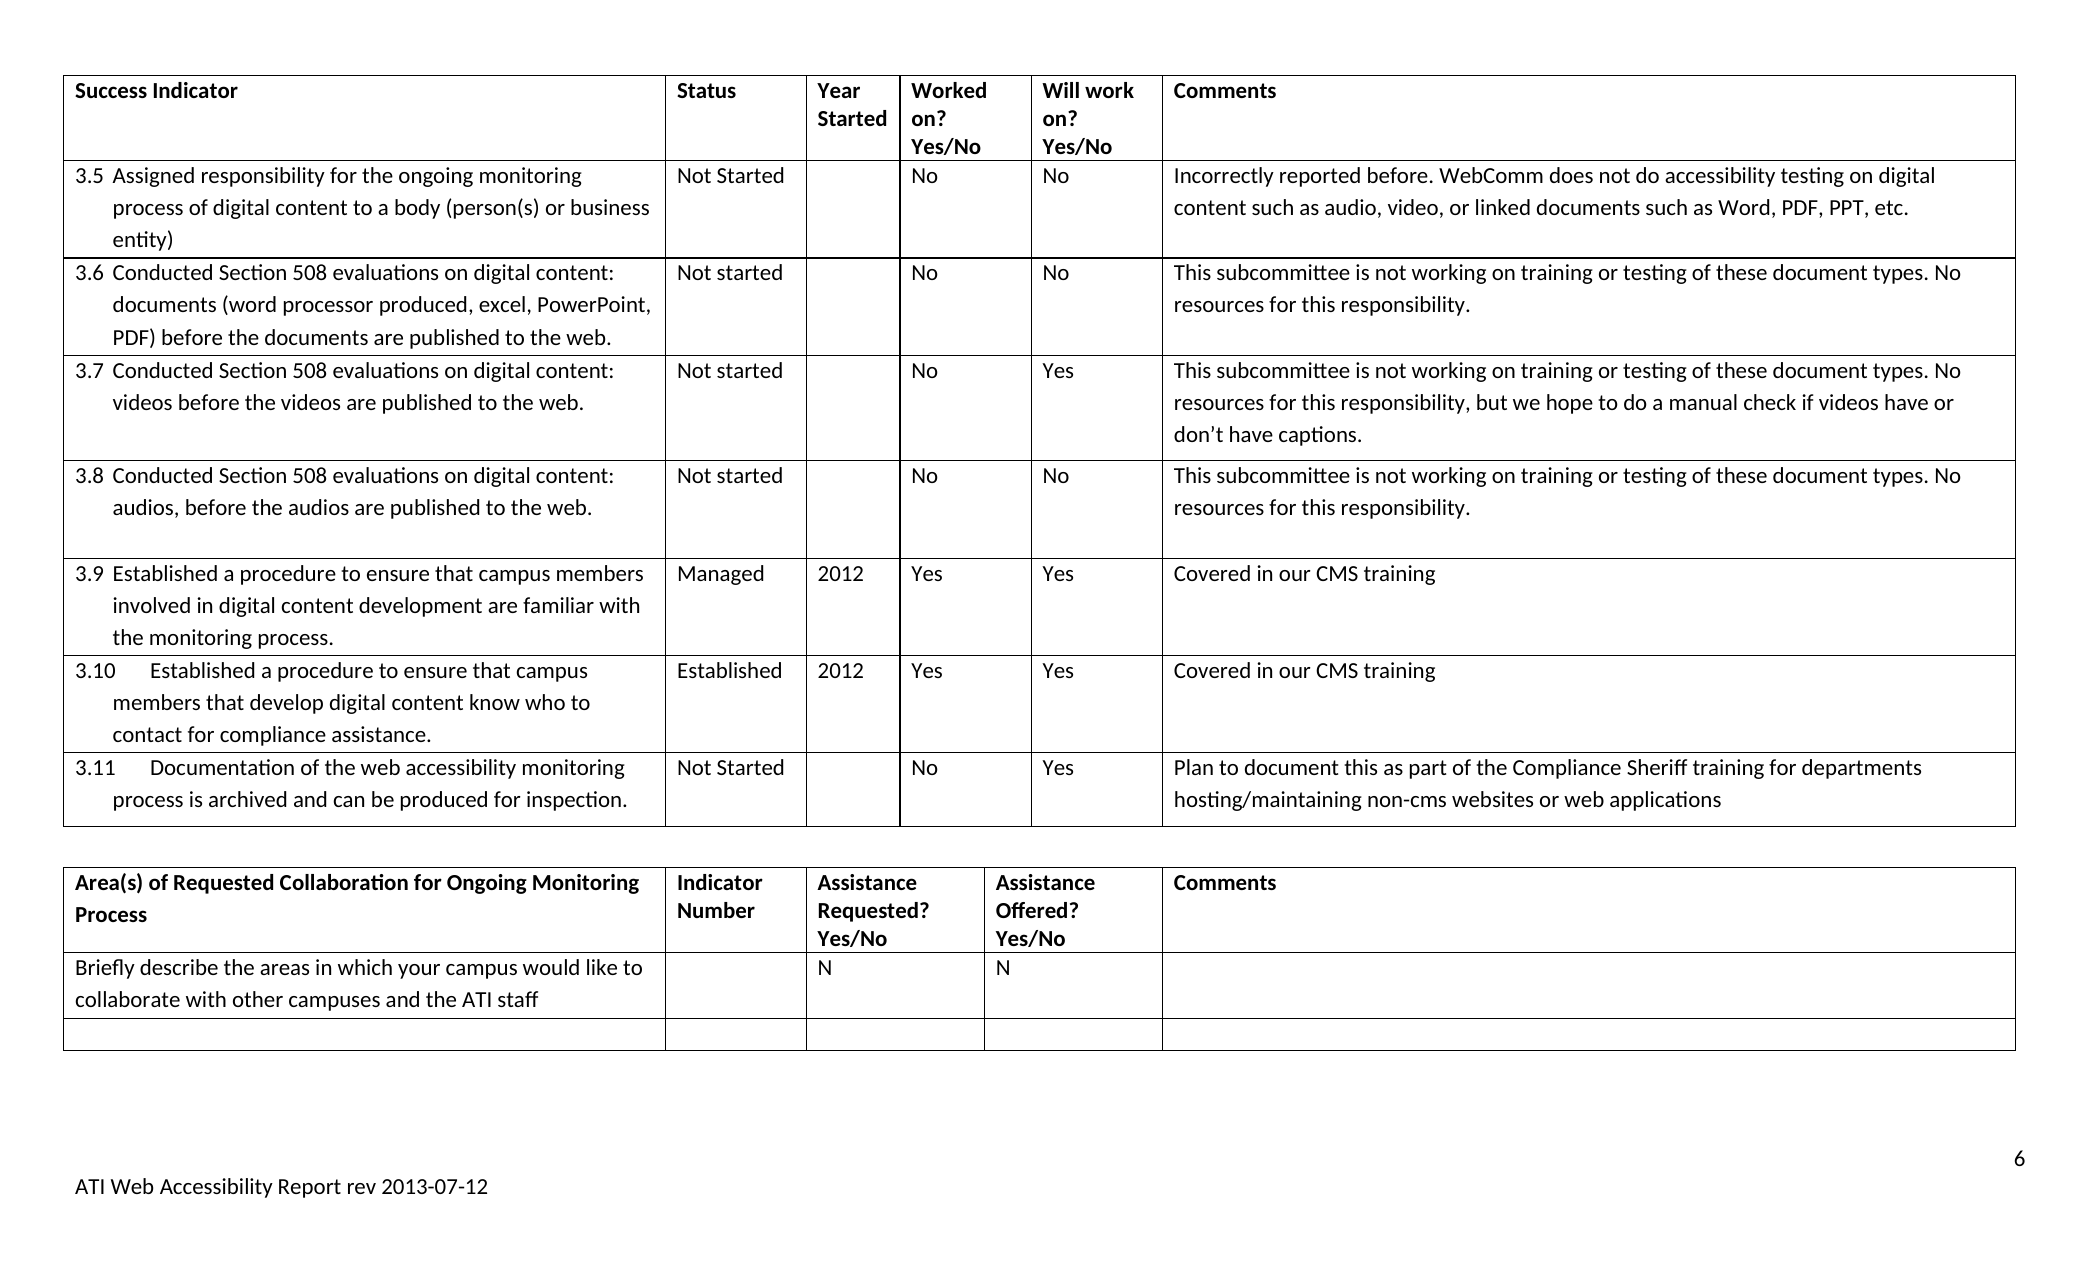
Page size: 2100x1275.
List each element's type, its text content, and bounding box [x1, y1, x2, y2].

table_cell Not started [666, 356, 806, 460]
table_header Worked on? Yes/No [901, 76, 1031, 160]
table_cell This subcommittee is not working on training or testing of these document types. No resources for this responsibility. [1163, 461, 2015, 558]
table_cell Covered in our CMS training [1163, 559, 2015, 655]
table_cell No [901, 461, 1031, 558]
table_header Area(s) of Requested Collaboration for Ongoing Monitoring Process [64, 868, 665, 952]
table_header Will work on? Yes/No [1032, 76, 1162, 160]
table_cell Yes [901, 559, 1031, 655]
table_cell Managed [666, 559, 806, 655]
table_header Year Started [807, 76, 899, 160]
table_cell No [1032, 461, 1162, 558]
table_cell No [901, 161, 1031, 257]
table_header Indicator Number [666, 868, 806, 952]
table_cell [666, 1019, 806, 1050]
table_cell Not started [666, 259, 806, 355]
table_cell Conducted Section 508 evaluations on digital content: audios, before the audios are published to the web. [64, 461, 665, 558]
table_cell [807, 161, 899, 257]
table_cell Not Started [666, 161, 806, 257]
table_header Comments [1163, 868, 2015, 952]
table_cell This subcommittee is not working on training or testing of these document types. No resources for this responsibility, but we hope to do a manual check if videos have or don’t have captions. [1163, 356, 2015, 460]
table_cell [807, 356, 899, 460]
table_cell Briefly describe the areas in which your campus would like to collaborate with other campuses and the ATI staff [64, 953, 665, 1017]
table_cell Conducted Section 508 evaluations on digital content: videos before the videos are published to the web. [64, 356, 665, 460]
table_cell No [901, 753, 1031, 826]
table_cell This subcommittee is not working on training or testing of these document types. No resources for this responsibility. [1163, 259, 2015, 355]
table_cell [985, 1019, 1162, 1050]
table_cell Established a procedure to ensure that campus members involved in digital content development are familiar with the monitoring process. [64, 559, 665, 655]
table_cell [807, 753, 899, 826]
table_cell [1163, 1019, 2015, 1050]
table_cell 2012 [807, 559, 899, 655]
table_header Comments [1163, 76, 2015, 160]
table_cell Yes [1032, 356, 1162, 460]
table_cell Assigned responsibility for the ongoing monitoring process of digital content to a body (person(s) or business entity) [64, 161, 665, 257]
table_cell N [807, 953, 984, 1017]
table_cell Yes [1032, 559, 1162, 655]
table_cell Not Started [666, 753, 806, 826]
table_header Assistance Offered? Yes/No [985, 868, 1162, 952]
table_cell Incorrectly reported before. WebComm does not do accessibility testing on digital content such as audio, video, or linked documents such as Word, PDF, PPT, etc. [1163, 161, 2015, 257]
table_cell [807, 1019, 984, 1050]
table_cell No [901, 259, 1031, 355]
table_cell Not started [666, 461, 806, 558]
table_header Status [666, 76, 806, 160]
table_cell Yes [1032, 656, 1162, 752]
table_cell 2012 [807, 656, 899, 752]
table_cell Documentation of the web accessibility monitoring process is archived and can be produced for inspection. [64, 753, 665, 826]
table_cell No [1032, 161, 1162, 257]
table_cell No [901, 356, 1031, 460]
table_header Assistance Requested? Yes/No [807, 868, 984, 952]
table_cell [1163, 953, 2015, 1017]
table_cell Plan to document this as part of the Compliance Sheriff training for departments hosting/maintaining non-cms websites or web applications [1163, 753, 2015, 826]
table_cell Established a procedure to ensure that campus members that develop digital content know who to contact for compliance assistance. [64, 656, 665, 752]
table_cell [807, 259, 899, 355]
table_cell No [1032, 259, 1162, 355]
table_cell Established [666, 656, 806, 752]
table_cell Conducted Section 508 evaluations on digital content: documents (word processor produced, excel, PowerPoint, PDF) before the documents are published to the web. [64, 259, 665, 355]
table_cell [666, 953, 806, 1017]
table_cell [64, 1019, 665, 1050]
table_cell Covered in our CMS training [1163, 656, 2015, 752]
table_header Success Indicator [64, 76, 665, 160]
table_cell N [985, 953, 1162, 1017]
table_cell Yes [901, 656, 1031, 752]
table_cell [807, 461, 899, 558]
table_cell Yes [1032, 753, 1162, 826]
